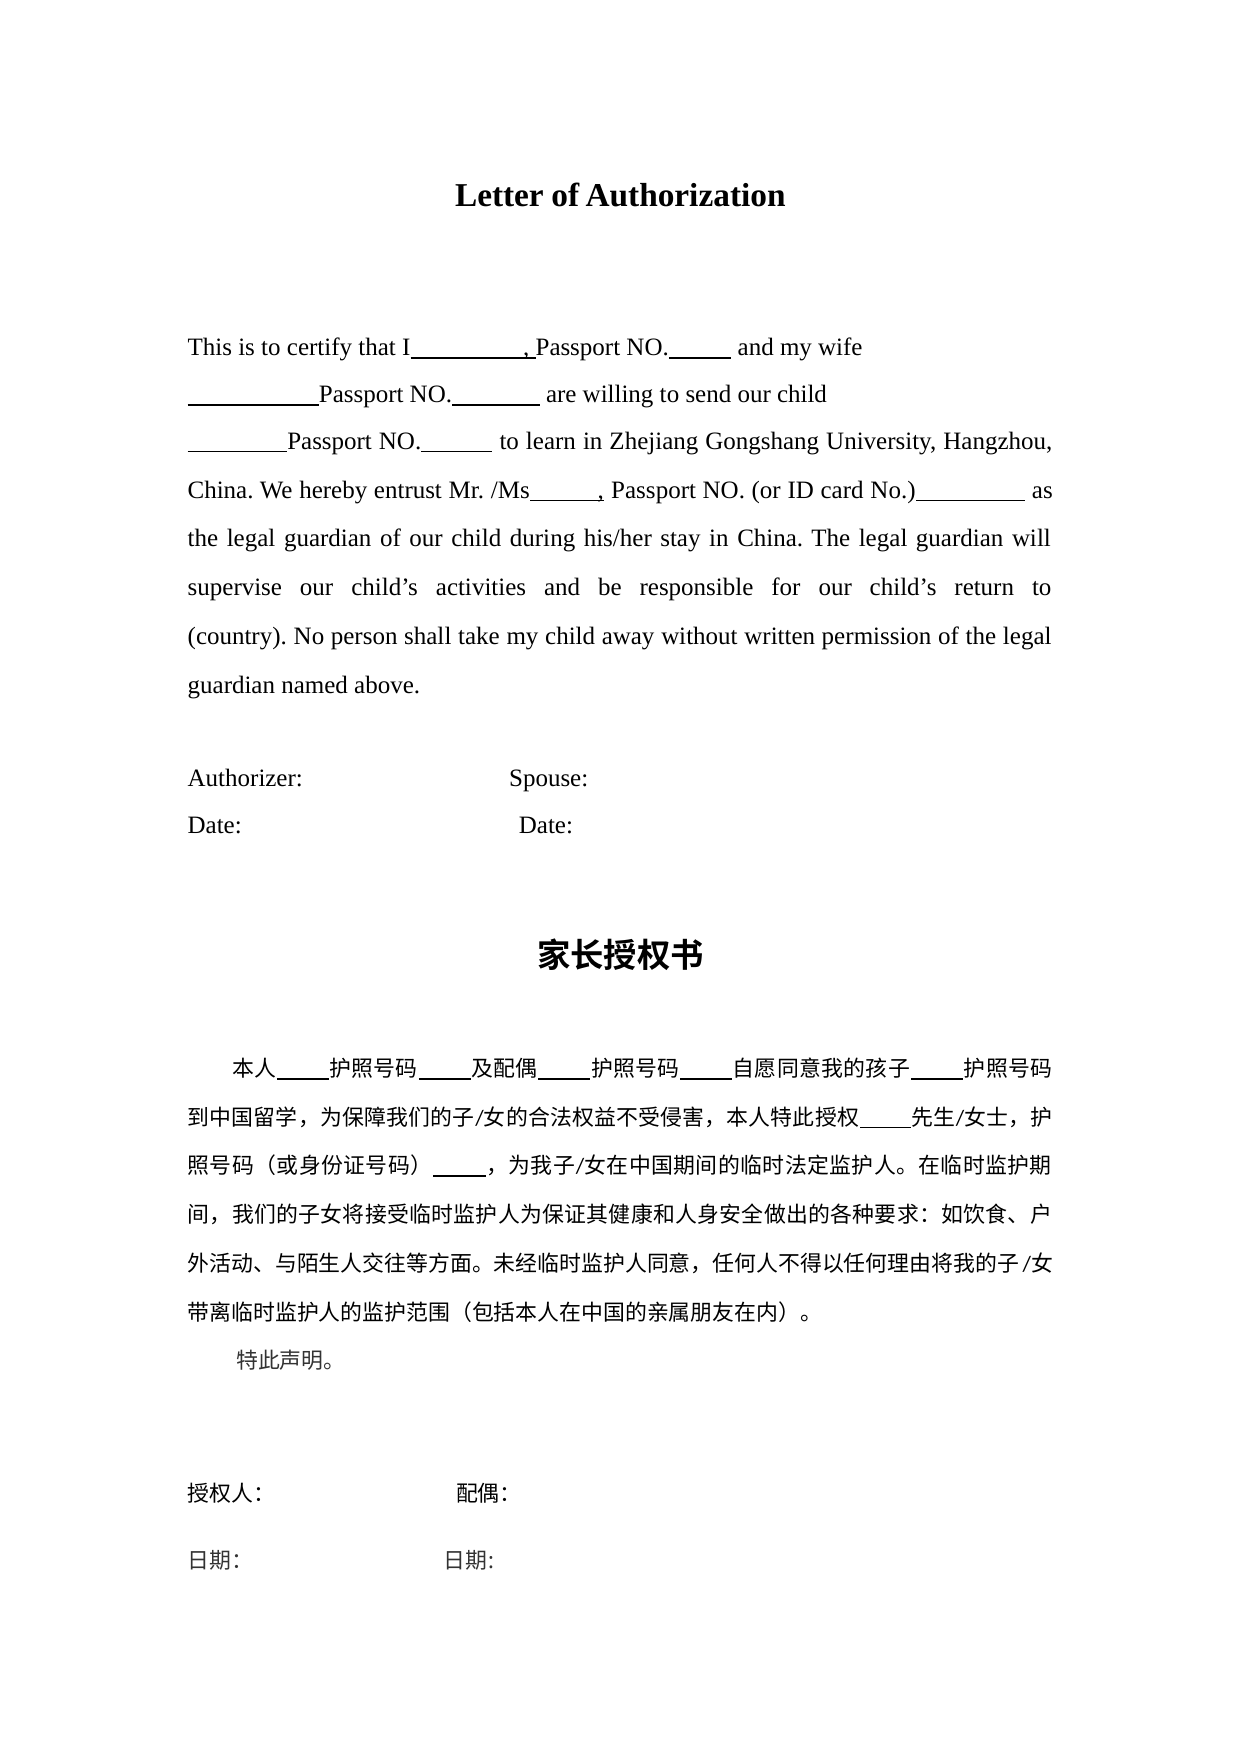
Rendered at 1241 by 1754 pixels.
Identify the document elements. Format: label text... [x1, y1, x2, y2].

text Passport NO. are willing to send our child [187, 377, 1053, 410]
text Date: Date: [187, 808, 1053, 841]
text 授权人： 配偶： [187, 1476, 1053, 1508]
text Authorizer: Spouse: [187, 762, 1053, 794]
text Letter of Authorization [187, 162, 1053, 227]
text This is to certify that I , Passport NO. and my wife [187, 330, 1053, 363]
text 本人 护照号码 及配偶 护照号码 自愿同意我的孩子 护照号码 到中国留学，为保障我们的子/女的合法权益不受侵害，本人特此授权 先生/女士，护照号码（或身份证号码） ，为我子/女在中国期间的临时法定监护人。在临时监护期间，我们的子女将接受临时监护人为保证其健康和人身安全做出的各种要求：如饮食、户外活动、与陌生人交往等方面。未经临时监护人同意，任何人不得以任何理由将我的子/女带离临时监护人的监护范围（包括本人在中国的亲属朋友在内）。 [187, 1050, 1053, 1327]
text Passport NO. to learn in Zhejiang Gongshang University, Hangzhou, China. We hereby entrust Mr. /Ms , Passport NO. (or ID card No.) as the legal guardian of our child during his/her stay in China. The legal guardian will supervise our child’s activities and be responsible for our child’s return to (country). No person shall take my child away without written permission of the legal guardian named above. [187, 424, 1053, 700]
text 特此声明。 [187, 1342, 1053, 1375]
text 家长授权书 [187, 920, 1053, 985]
text 日期： 日期: [187, 1543, 1053, 1575]
